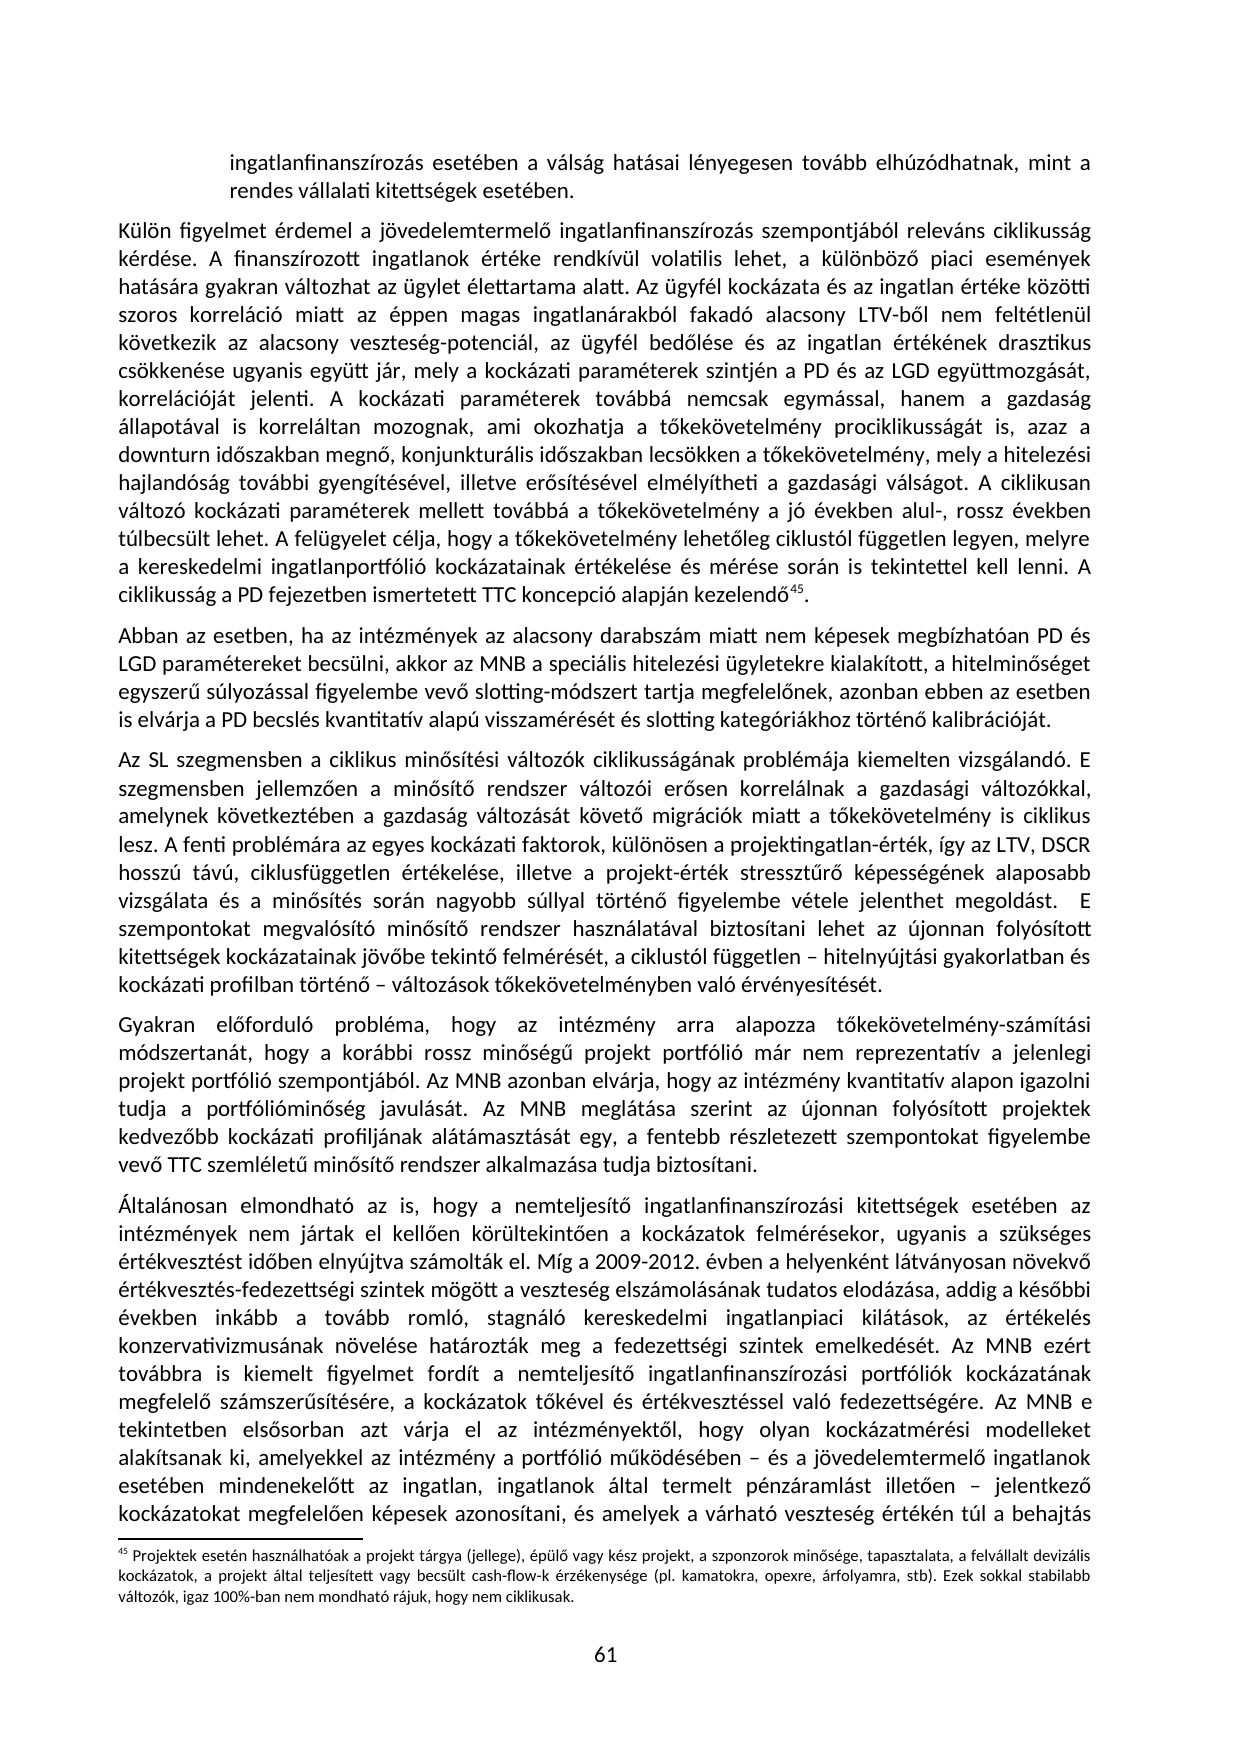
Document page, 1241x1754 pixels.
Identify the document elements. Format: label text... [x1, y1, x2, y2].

text Az SL szegmensben a ciklikus minősítési változók ciklikusságának problémája kiemelten vizsgálandó. E szegmensben jellemzően a minősítő rendszer változói erősen korrelálnak a gazdasági változókkal, amelynek következtében a gazdaság változását követő migrációk miatt a tőkekövetelmény is ciklikus lesz. A fenti problémára az egyes kockázati faktorok, különösen a projektingatlan-érték, így az LTV, DSCR hosszú távú, ciklusfüggetlen értékelése, illetve a projekt-érték stressztűrő képességének alaposabb vizsgálata és a minősítés során nagyobb súllyal történő figyelembe vétele jelenthet megoldást. E szempontokat megvalósító minősítő rendszer használatával biztosítani lehet az újonnan folyósított kitettségek kockázatainak jövőbe tekintő felmérését, a ciklustól független – hitelnyújtási gyakorlatban és kockázati profilban történő – változások tőkekövetelményben való érvényesítését. [118, 746, 1093, 998]
text Abban az esetben, ha az intézmények az alacsony darabszám miatt nem képesek megbízhatóan PD és LGD paramétereket becsülni, akkor az MNB a speciális hitelezési ügyletekre kialakított, a hitelminőséget egyszerű súlyozással figyelembe vevő slotting-módszert tartja megfelelőnek, azonban ebben az esetben is elvárja a PD becslés kvantitatív alapú visszamérését és slotting kategóriákhoz történő kalibrációját. [118, 621, 1093, 733]
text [192, 148, 1093, 204]
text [118, 1191, 1093, 1527]
text Gyakran előforduló probléma, hogy az intézmény arra alapozza tőkekövetelmény-számítási módszertanát, hogy a korábbi rossz minőségű projekt portfólió már nem reprezentatív a jelenlegi projekt portfólió szempontjából. Az MNB azonban elvárja, hogy az intézmény kvantitatív alapon igazolni tudja a portfólióminőség javulását. Az MNB meglátása szerint az újonnan folyósított projektek kedvezőbb kockázati profiljának alátámasztását egy, a fentebb részletezett szempontokat figyelembe vevő TTC szemléletű minősítő rendszer alkalmazása tudja biztosítani. [118, 1010, 1093, 1178]
text Külön figyelmet érdemel a jövedelemtermelő ingatlanfinanszírozás szempontjából releváns ciklikusság kérdése. A finanszírozott ingatlanok értéke rendkívül volatilis lehet, a különböző piaci események hatására gyakran változhat az ügylet élettartama alatt. Az ügyfél kockázata és az ingatlan értéke közötti szoros korreláció miatt az éppen magas ingatlanárakból fakadó alacsony LTV-ből nem feltétlenül következik az alacsony veszteség-potenciál, az ügyfél bedőlése és az ingatlan értékének drasztikus csökkenése ugyanis együtt jár, mely a kockázati paraméterek szintjén a PD és az LGD együttmozgását, korrelációját jelenti. A kockázati paraméterek továbbá nemcsak egymással, hanem a gazdaság állapotával is korreláltan mozognak, ami okozhatja a tőkekövetelmény prociklikusságát is, azaz a downturn időszakban megnő, konjunkturális időszakban lecsökken a tőkekövetelmény, mely a hitelezési hajlandóság további gyengítésével, illetve erősítésével elmélyítheti a gazdasági válságot. A ciklikusan változó kockázati paraméterek mellett továbbá a tőkekövetelmény a jó években alul-, rossz években túlbecsült lehet. A felügyelet célja, hogy a tőkekövetelmény lehetőleg ciklustól független legyen, melyre a kereskedelmi ingatlanportfólió kockázatainak értékelése és mérése során is tekintettel kell lenni. A ciklikusság a PD fejezetben ismertetett TTC koncepció alapján kezelendő. [118, 216, 1093, 608]
